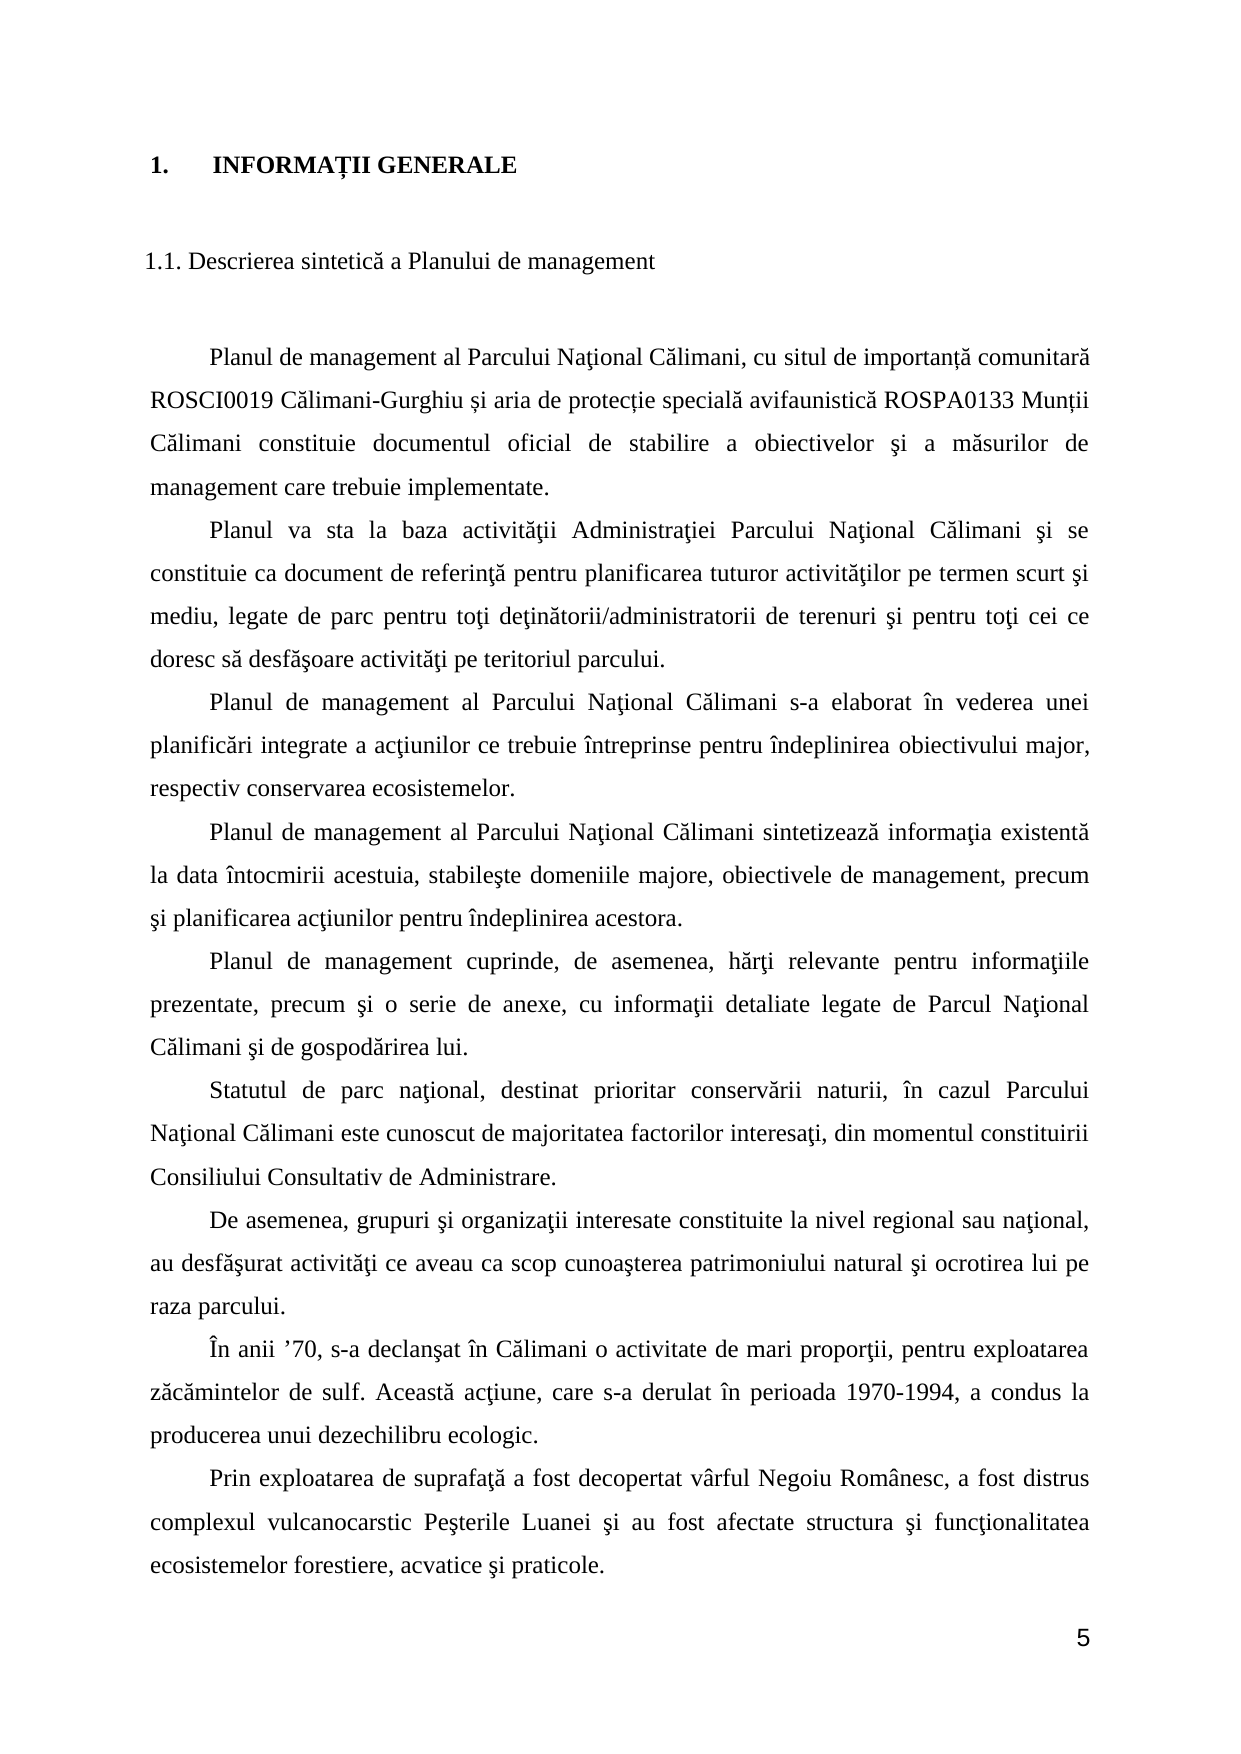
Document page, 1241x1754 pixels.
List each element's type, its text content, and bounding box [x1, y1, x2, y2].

text Planul de management al Parcului Naţional Călimani s-a elaborat în vederea unei planificări integrate a acţiunilor ce trebuie întreprinse pentru îndeplinirea obiectivului major, respectiv conservarea ecosistemelor. [150, 687, 1090, 802]
text Planul de management al Parcului Naţional Călimani, cu situl de importanță comunitară ROSCI0019 Călimani-Gurghiu și aria de protecție specială avifaunistică ROSPA0133 Munții Călimani constituie documentul oficial de stabilire a obiectivelor şi a măsurilor de management care trebuie implementate. [150, 342, 1090, 500]
text În anii ’70, s-a declanşat în Călimani o activitate de mari proporţii, pentru exploatarea zăcămintelor de sulf. Această acţiune, care s-a derulat în perioada 1970-1994, a condus la producerea unui dezechilibru ecologic. [150, 1334, 1090, 1449]
text Statutul de parc naţional, destinat prioritar conservării naturii, în cazul Parcului Naţional Călimani este cunoscut de majoritatea factorilor interesaţi, din momentul constituirii Consiliului Consultativ de Administrare. [150, 1075, 1090, 1190]
text Planul de management cuprinde, de asemenea, hărţi relevante pentru informaţiile prezentate, precum şi o serie de anexe, cu informaţii detaliate legate de Parcul Naţional Călimani şi de gospodărirea lui. [150, 946, 1090, 1061]
subtitle Descrierea sintetică a Planului de management [144, 246, 1090, 275]
text Prin exploatarea de suprafaţă a fost decopertat vârful Negoiu Românesc, a fost distrus complexul vulcanocarstic Peşterile Luanei şi au fost afectate structura şi funcţionalitatea ecosistemelor forestiere, acvatice şi praticole. [150, 1463, 1090, 1578]
subtitle INFORMAȚII GENERALE [150, 150, 1090, 179]
text Planul va sta la baza activităţii Administraţiei Parcului Naţional Călimani şi se constituie ca document de referinţă pentru planificarea tuturor activităţilor pe termen scurt şi mediu, legate de parc pentru toţi deţinătorii/administratorii de terenuri şi pentru toţi cei ce doresc să desfăşoare activităţi pe teritoriul parcului. [150, 515, 1090, 673]
text De asemenea, grupuri şi organizaţii interesate constituite la nivel regional sau naţional, au desfăşurat activităţi ce aveau ca scop cunoaşterea patrimoniului natural şi ocrotirea lui pe raza parcului. [150, 1205, 1090, 1320]
text Planul de management al Parcului Naţional Călimani sintetizează informaţia existentă la data întocmirii acestuia, stabileşte domeniile majore, obiectivele de management, precum şi planificarea acţiunilor pentru îndeplinirea acestora. [150, 817, 1090, 932]
